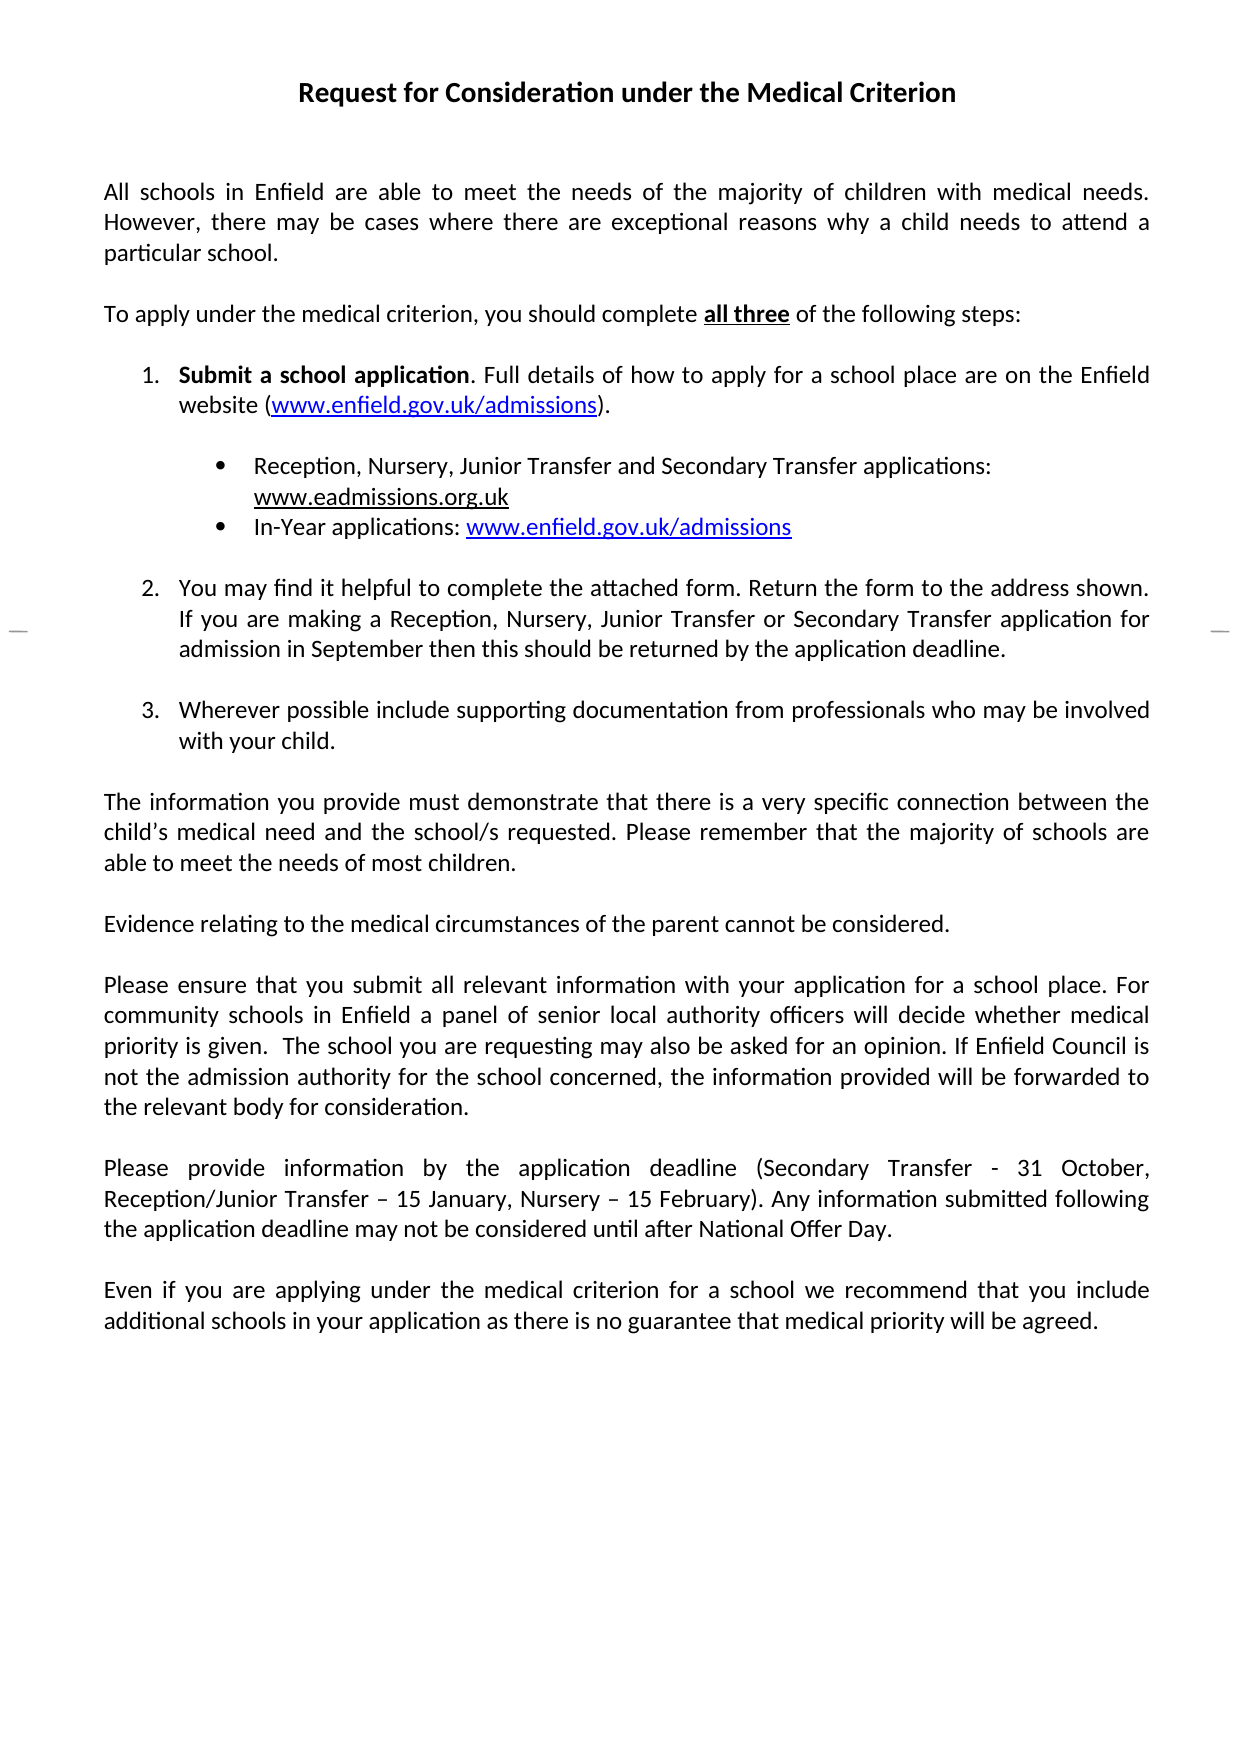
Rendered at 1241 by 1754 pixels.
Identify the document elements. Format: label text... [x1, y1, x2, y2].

list Wherever possible include supporting documentation from professionals who may be involved with your child. [141, 694, 1151, 756]
list Submit a school application. Full details of how to apply for a school place are on the Enfield website (www.enfield.gov.uk/admissions). [141, 359, 1151, 420]
text Evidence relating to the medical circumstances of the parent cannot be considered. [103, 908, 1151, 939]
text Please provide information by the application deadline (Secondary Transfer - 31 October, Reception/Junior Transfer – 15 January, Nursery – 15 February). Any information submitted following the application deadline may not be considered until after National Offer Day. [103, 1152, 1151, 1244]
text Even if you are applying under the medical criterion for a school we recommend that you include additional schools in your application as there is no guarantee that medical priority will be agreed. [103, 1274, 1151, 1335]
text The information you provide must demonstrate that there is a very specific connection between the child’s medical need and the school/s requested. Please remember that the majority of schools are able to meet the needs of most children. [103, 786, 1151, 878]
list In-Year applications: www.enfield.gov.uk/admissions [216, 511, 1151, 542]
list www.eadmissions.org.uk [253, 481, 1151, 511]
list Reception, Nursery, Junior Transfer and Secondary Transfer applications: [216, 450, 1151, 481]
text Request for Consideration under the Medical Criterion [103, 74, 1151, 109]
text All schools in Enfield are able to meet the needs of the majority of children with medical needs. However, there may be cases where there are exceptional reasons why a child needs to attend a particular school. [103, 176, 1151, 267]
text Please ensure that you submit all relevant information with your application for a school place. For community schools in Enfield a panel of senior local authority officers will decide whether medical priority is given. The school you are requesting may also be asked for an opinion. If Enfield Council is not the admission authority for the school concerned, the information provided will be forwarded to the relevant body for consideration. [103, 969, 1151, 1122]
list You may find it helpful to complete the attached form. Return the form to the address shown. If you are making a Reception, Nursery, Junior Transfer or Secondary Transfer application for admission in September then this should be returned by the application deadline. [141, 572, 1151, 664]
text To apply under the medical criterion, you should complete all three of the following steps: [103, 298, 1151, 328]
